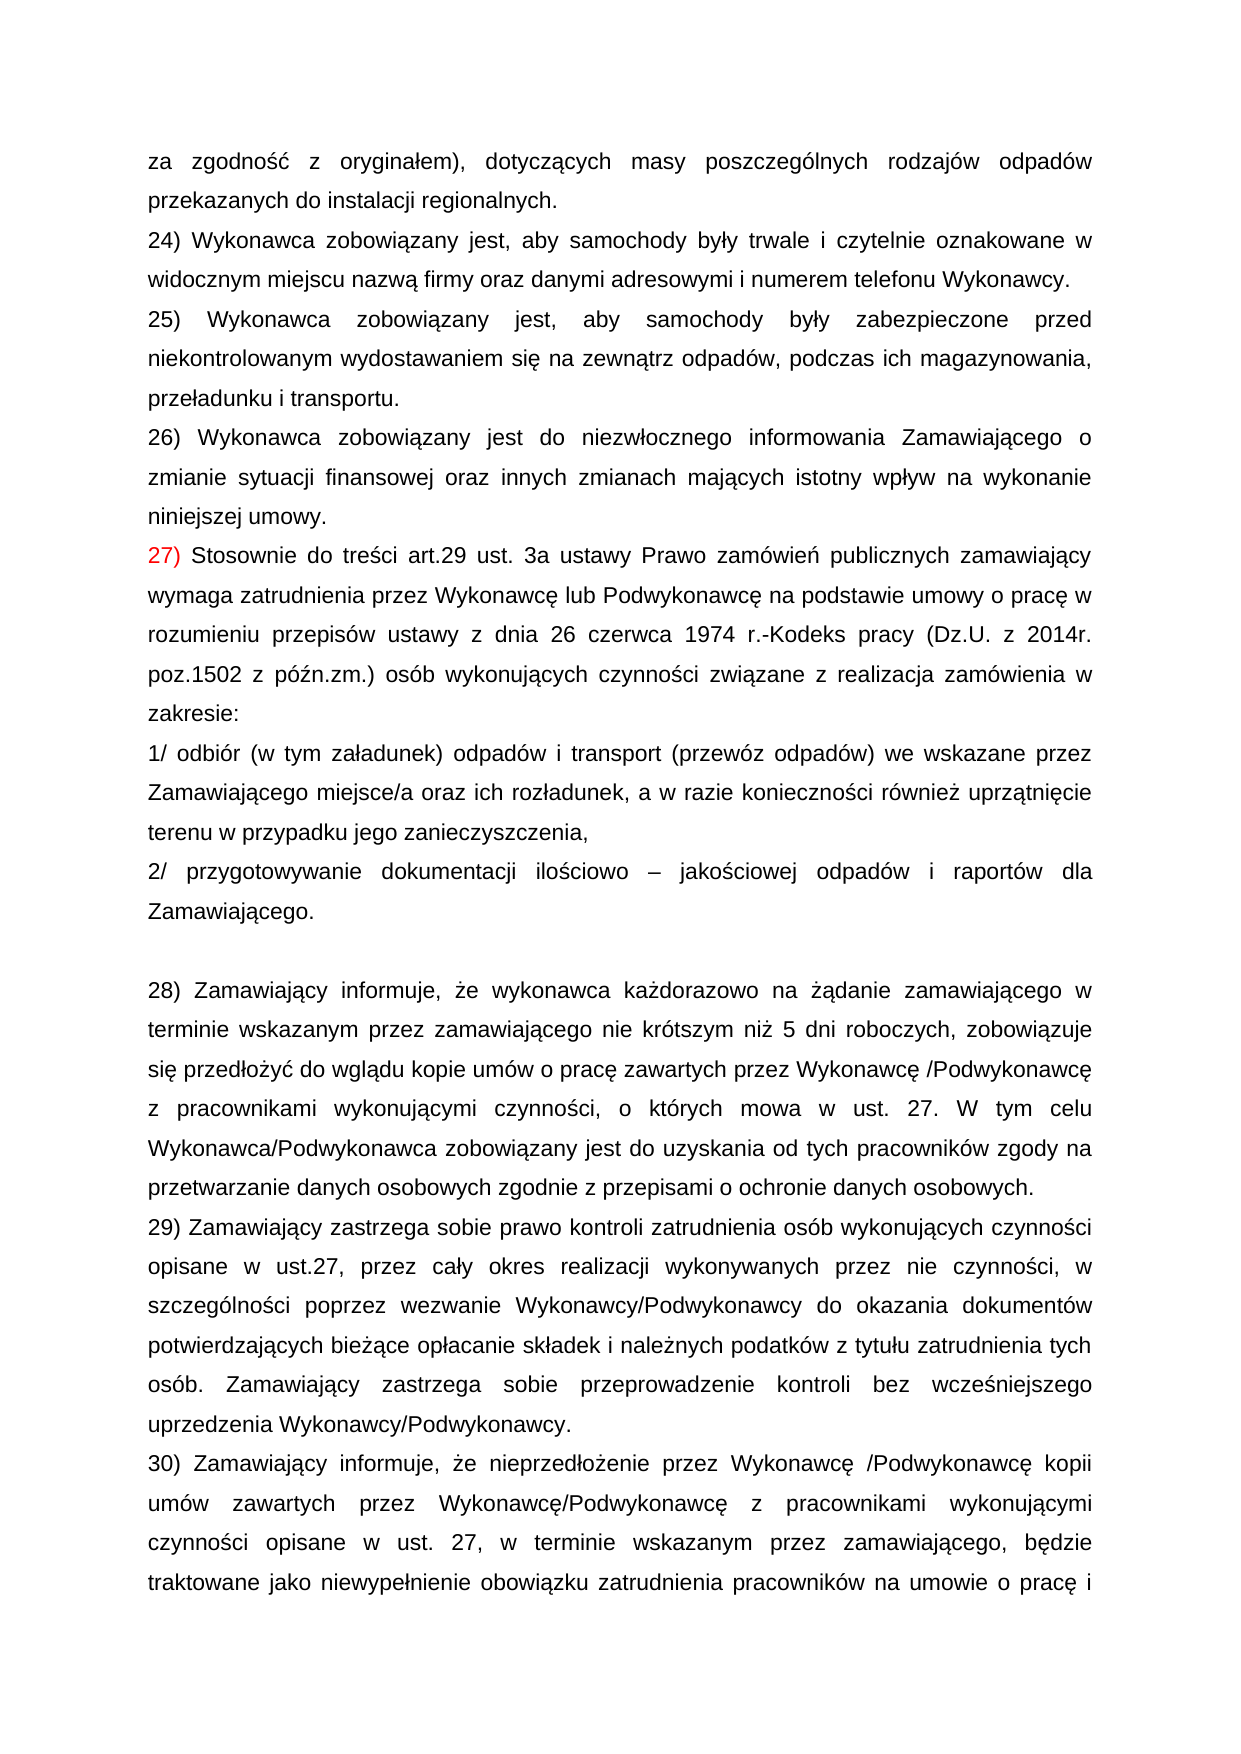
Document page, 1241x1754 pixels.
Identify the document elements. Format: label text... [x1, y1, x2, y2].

text 25) Wykonawca zobowiązany jest, aby samochody były zabezpieczone przed niekontrolowanym wydostawaniem się na zewnątrz odpadów, podczas ich magazynowania, przeładunku i transportu. [148, 306, 1093, 411]
text 26) Wykonawca zobowiązany jest do niezwłocznego informowania Zamawiającego o zmianie sytuacji finansowej oraz innych zmianach mających istotny wpływ na wykonanie niniejszej umowy. [148, 424, 1093, 529]
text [148, 1450, 1093, 1595]
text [148, 148, 1093, 213]
text 24) Wykonawca zobowiązany jest, aby samochody były trwale i czytelnie oznakowane w widocznym miejscu nazwą firmy oraz danymi adresowymi i numerem telefonu Wykonawcy. [148, 227, 1093, 292]
text 28) Zamawiający informuje, że wykonawca każdorazowo na żądanie zamawiającego w terminie wskazanym przez zamawiającego nie krótszym niż 5 dni roboczych, zobowiązuje się przedłożyć do wglądu kopie umów o pracę zawartych przez Wykonawcę /Podwykonawcę z pracownikami wykonującymi czynności, o których mowa w ust. 27. W tym celu Wykonawca/Podwykonawca zobowiązany jest do uzyskania od tych pracowników zgody na przetwarzanie danych osobowych zgodnie z przepisami o ochronie danych osobowych. [148, 977, 1093, 1200]
text 29) Zamawiający zastrzega sobie prawo kontroli zatrudnienia osób wykonujących czynności opisane w ust.27, przez cały okres realizacji wykonywanych przez nie czynności, w szczególności poprzez wezwanie Wykonawcy/Podwykonawcy do okazania dokumentów potwierdzających bieżące opłacanie składek i należnych podatków z tytułu zatrudnienia tych osób. Zamawiający zastrzega sobie przeprowadzenie kontroli bez wcześniejszego uprzedzenia Wykonawcy/Podwykonawcy. [148, 1213, 1093, 1437]
text 2/ przygotowywanie dokumentacji ilościowo – jakościowej odpadów i raportów dla Zamawiającego. [148, 858, 1093, 924]
text 1/ odbiór (w tym załadunek) odpadów i transport (przewóz odpadów) we wskazane przez Zamawiającego miejsce/a oraz ich rozładunek, a w razie konieczności również uprzątnięcie terenu w przypadku jego zanieczyszczenia, [148, 740, 1093, 845]
text 27) Stosownie do treści art.29 ust. 3a ustawy Prawo zamówień publicznych zamawiający wymaga zatrudnienia przez Wykonawcę lub Podwykonawcę na podstawie umowy o pracę w rozumieniu przepisów ustawy z dnia 26 czerwca 1974 r.-Kodeks pracy (Dz.U. z 2014r. poz.1502 z późn.zm.) osób wykonujących czynności związane z realizacja zamówienia w zakresie: [148, 542, 1093, 727]
